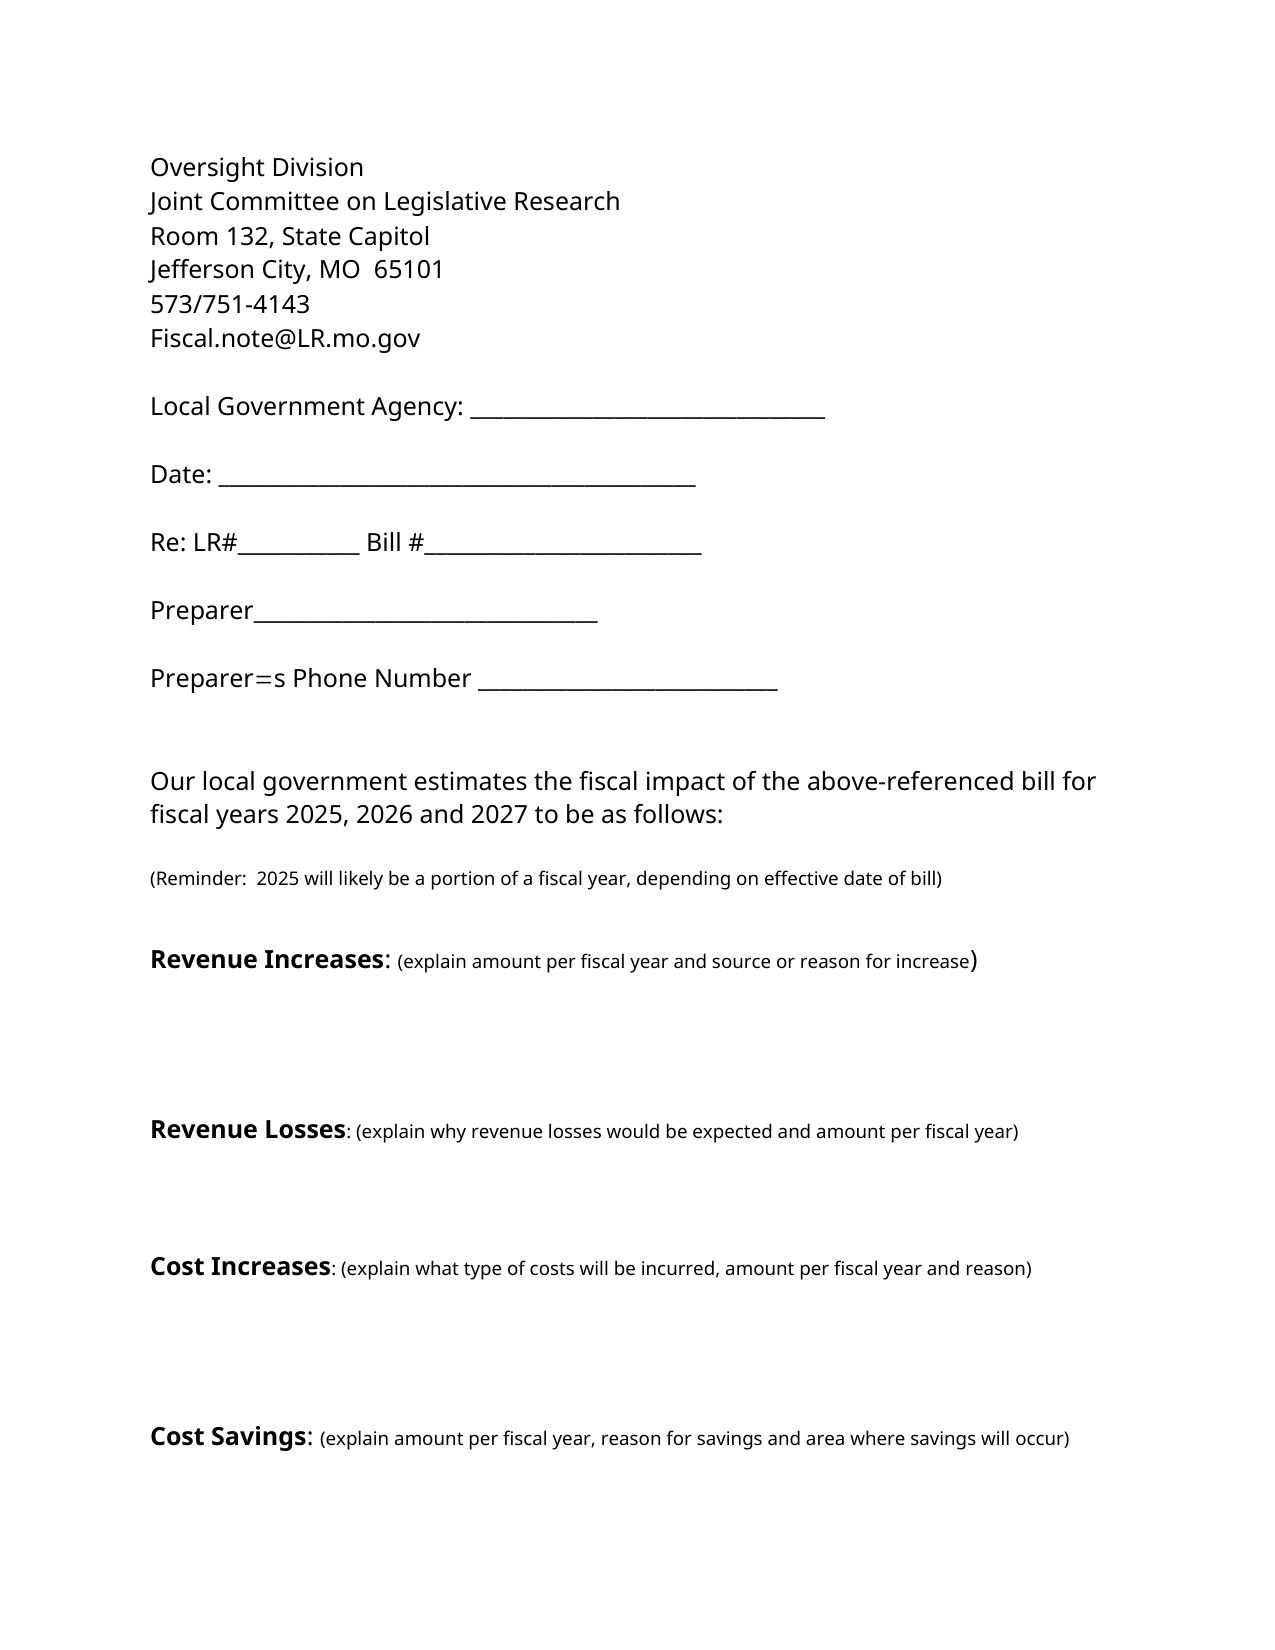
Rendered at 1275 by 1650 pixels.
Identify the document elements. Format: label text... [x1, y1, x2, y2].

text Date: ___________________________________________ [150, 457, 1125, 491]
text Preparer_______________________________ [150, 593, 1125, 627]
text (Reminder: 2025 will likely be a portion of a fiscal year, depending on effective date of bill) [150, 865, 1125, 916]
text Oversight Division [150, 150, 1125, 184]
text Revenue Increases: (explain amount per fiscal year and source or reason for increase) [150, 942, 1125, 976]
text Cost Savings: (explain amount per fiscal year, reason for savings and area where savings will occur) [150, 1419, 1125, 1453]
text Preparers Phone Number ___________________________ [150, 661, 1125, 695]
text 573/751-4143 [150, 286, 1125, 320]
text Local Government Agency: ________________________________ [150, 388, 1125, 422]
text Joint Committee on Legislative Research [150, 184, 1125, 218]
text Fiscal.note@LR.mo.gov [150, 320, 1125, 354]
text Cost Increases: (explain what type of costs will be incurred, amount per fiscal year and reason) [150, 1248, 1125, 1282]
text Our local government estimates the fiscal impact of the above-referenced bill for fiscal years 2025, 2026 and 2027 to be as follows: [150, 763, 1125, 831]
text Revenue Losses: (explain why revenue losses would be expected and amount per fiscal year) [150, 1112, 1125, 1146]
text Jefferson City, MO 65101 [150, 252, 1125, 286]
text Re: LR#___________ Bill #_________________________ [150, 525, 1125, 559]
text Room 132, State Capitol [150, 218, 1125, 252]
